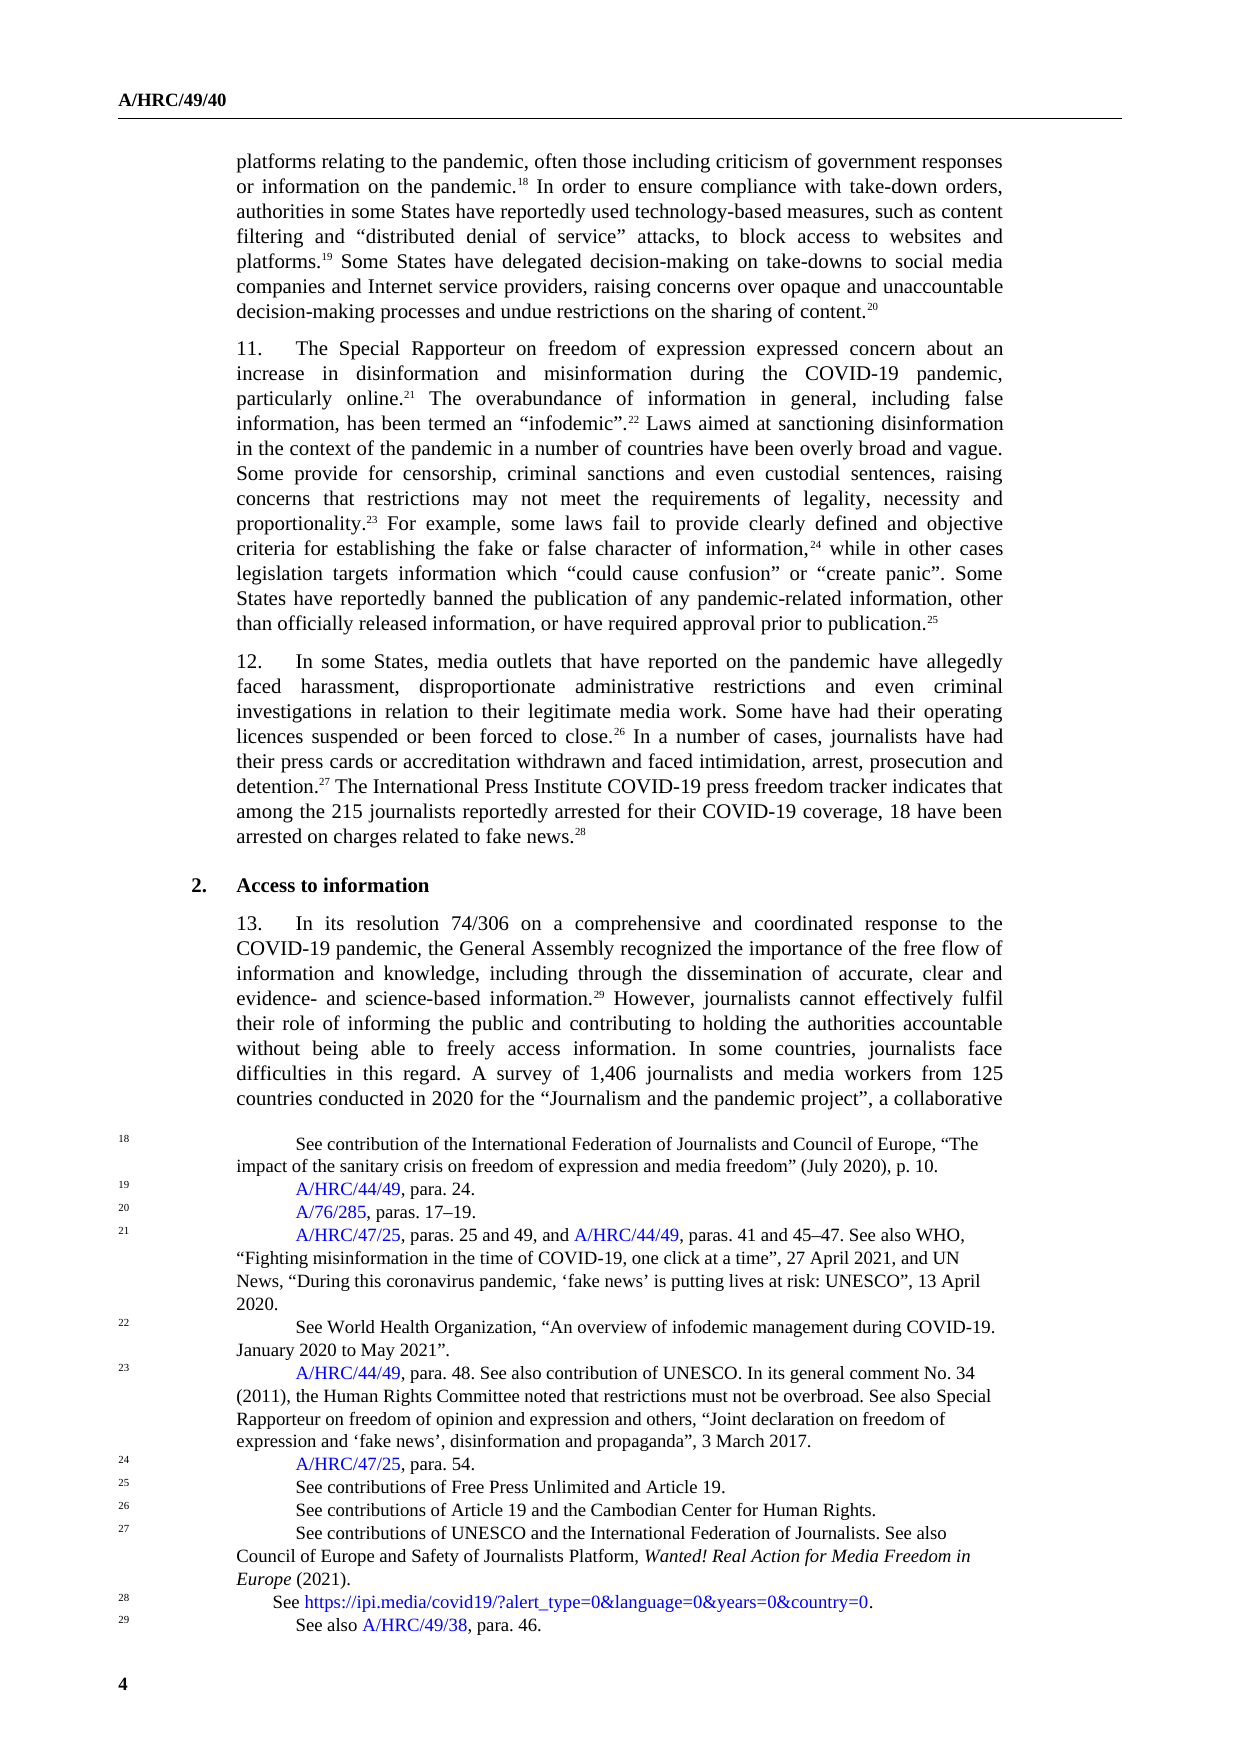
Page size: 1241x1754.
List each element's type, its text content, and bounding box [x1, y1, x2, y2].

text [236, 148, 1004, 323]
text 12. In some States, media outlets that have reported on the pandemic have allegedly faced harassment, disproportionate administrative restrictions and even criminal investigations in relation to their legitimate media work. Some have had their operating licences suspended or been forced to close. In a number of cases, journalists have had their press cards or accreditation withdrawn and faced intimidation, arrest, prosecution and detention. The International Press Institute COVID-19 press freedom tracker indicates that among the 215 journalists reportedly arrested for their COVID-19 coverage, 18 have been arrested on charges related to fake news. [236, 648, 1004, 848]
text 2. Access to information [118, 873, 1004, 898]
text 13. In its resolution 74/306 on a comprehensive and coordinated response to the COVID-19 pandemic, the General Assembly recognized the importance of the free flow of information and knowledge, including through the dissemination of accurate, clear and evidence- and science-based information. However, journalists cannot effectively fulfil their role of informing the public and contributing to holding the authorities accountable without being able to freely access information. In some countries, journalists face difficulties in this regard. A survey of 1,406 journalists and media workers from 125 countries conducted in 2020 for the “Journalism and the pandemic project”, a collaborative research initiative by the International Center for Journalists and the Tow Center for Digital Journalism at Columbia University, found that 28 per cent of respondents had been denied access to government representatives or other official sources; 23 per cent had been unable to report due to a lack of accreditation or permit; 20 per cent had been excluded from government press conferences; 20 per cent had had formal freedom of information requests rejected; 13 per cent had seen government advertising withdrawn from their publications; 3 per cent had had their press licences revoked; and 2 per cent had been expelled from a foreign country. [236, 910, 1004, 1110]
text 11. The Special Rapporteur on freedom of expression expressed concern about an increase in disinformation and misinformation during the COVID-19 pandemic, particularly online. The overabundance of information in general, including false information, has been termed an “infodemic”. Laws aimed at sanctioning disinformation in the context of the pandemic in a number of countries have been overly broad and vague. Some provide for censorship, criminal sanctions and even custodial sentences, raising concerns that restrictions may not meet the requirements of legality, necessity and proportionality. For example, some laws fail to provide clearly defined and objective criteria for establishing the fake or false character of information, while in other cases legislation targets information which “could cause confusion” or “create panic”. Some States have reportedly banned the publication of any pandemic-related information, other than officially released information, or have required approval prior to publication. [236, 335, 1004, 635]
